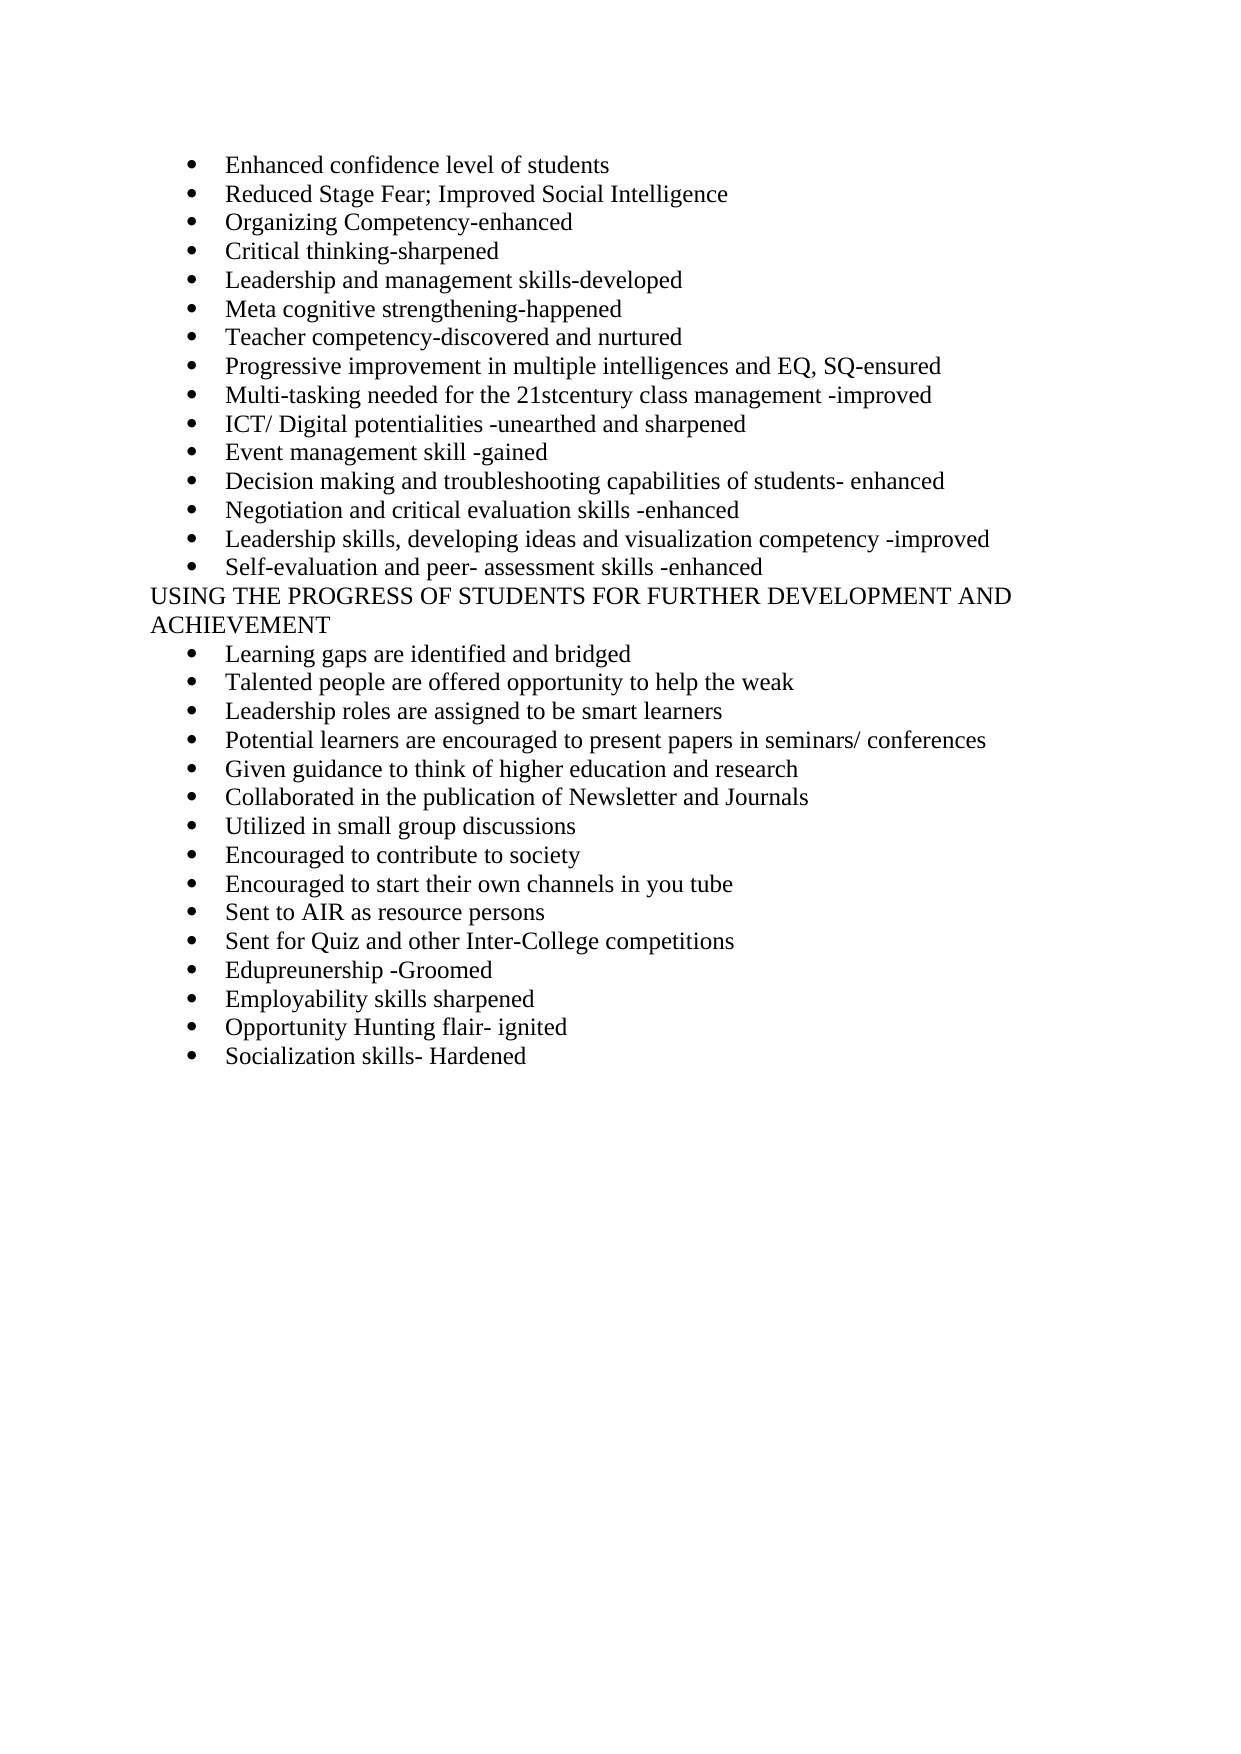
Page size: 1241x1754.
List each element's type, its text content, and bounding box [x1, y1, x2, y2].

list Decision making and troubleshooting capabilities of students- enhanced [187, 466, 1090, 495]
list Meta cognitive strengthening-happened [187, 294, 1090, 322]
list Organizing Competency-enhanced [187, 207, 1090, 236]
list Self-evaluation and peer- assessment skills -enhanced [187, 552, 1090, 581]
list Progressive improvement in multiple intelligences and EQ, SQ-ensured [187, 351, 1090, 380]
list Edupreunership -Groomed [187, 955, 1090, 984]
list Critical thinking-sharpened [187, 236, 1090, 265]
list Multi-tasking needed for the 21stcentury class management -improved [187, 380, 1090, 409]
list Teacher competency-discovered and nurtured [187, 322, 1090, 351]
list Given guidance to think of higher education and research [187, 754, 1090, 782]
list Sent for Quiz and other Inter-College competitions [187, 926, 1090, 955]
list Encouraged to start their own channels in you tube [187, 869, 1090, 897]
list Collaborated in the publication of Newsletter and Journals [187, 782, 1090, 811]
list Leadership roles are assigned to be smart learners [187, 696, 1090, 725]
list Talented people are offered opportunity to help the weak [187, 667, 1090, 696]
text ACHIEVEMENT [150, 610, 1090, 639]
list Encouraged to contribute to society [187, 840, 1090, 869]
list Opportunity Hunting flair- ignited [187, 1012, 1090, 1041]
list ICT/ Digital potentialities -unearthed and sharpened [187, 409, 1090, 437]
list Employability skills sharpened [187, 984, 1090, 1012]
list Leadership and management skills-developed [187, 265, 1090, 294]
list Leadership skills, developing ideas and visualization competency -improved [187, 524, 1090, 552]
list Utilized in small group discussions [187, 811, 1090, 840]
list Negotiation and critical evaluation skills -enhanced [187, 495, 1090, 524]
list Sent to AIR as resource persons [187, 897, 1090, 926]
list Socialization skills- Hardened [187, 1041, 1090, 1070]
text USING THE PROGRESS OF STUDENTS FOR FURTHER DEVELOPMENT AND [150, 581, 1090, 610]
list Potential learners are encouraged to present papers in seminars/ conferences [187, 725, 1090, 754]
list Reduced Stage Fear; Improved Social Intelligence [187, 179, 1090, 207]
list Event management skill -gained [187, 437, 1090, 466]
list Enhanced confidence level of students [187, 150, 1090, 179]
list Learning gaps are identified and bridged [187, 639, 1090, 667]
